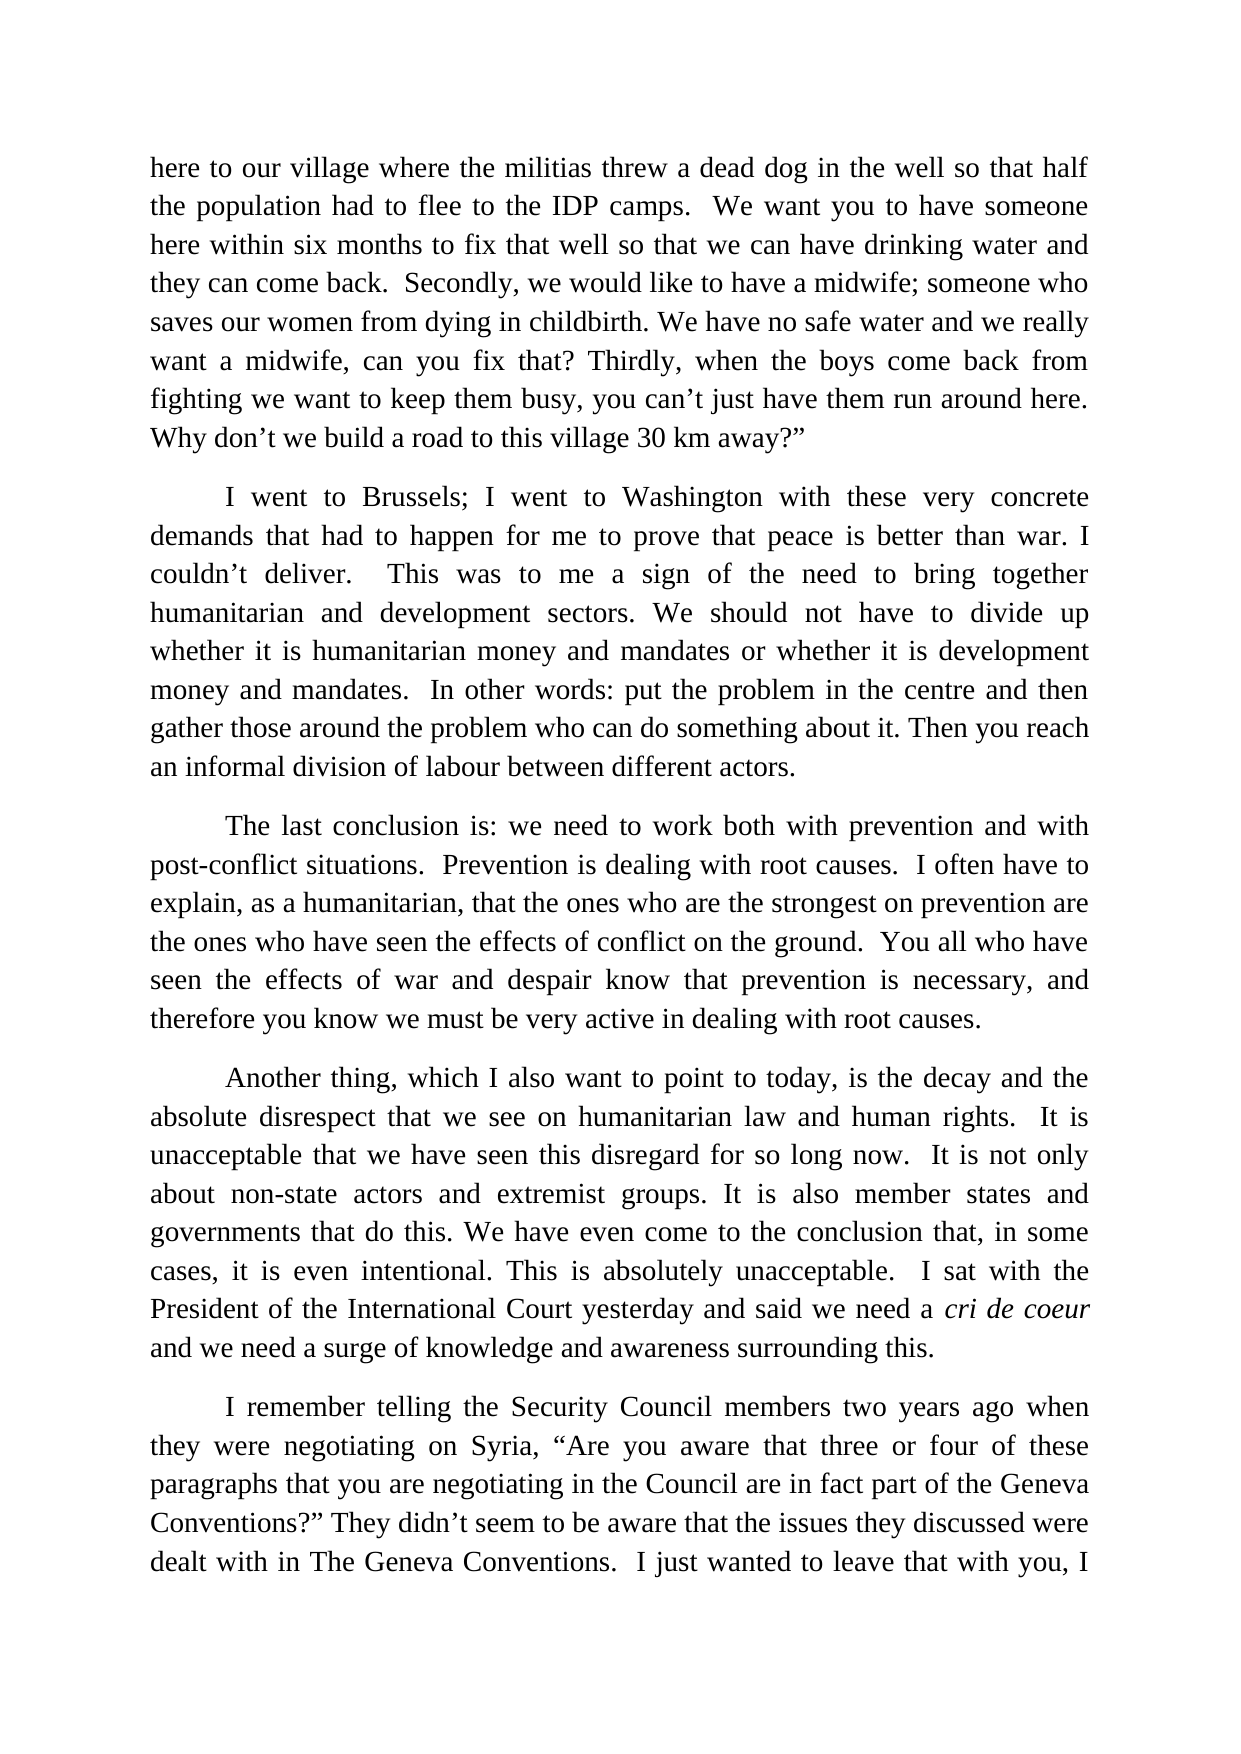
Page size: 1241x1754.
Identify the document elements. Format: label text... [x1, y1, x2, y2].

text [150, 150, 1090, 453]
text Another thing, which I also want to point to today, is the decay and the absolute disrespect that we see on humanitarian law and human rights. It is unacceptable that we have seen this disregard for so long now. It is not only about non-state actors and extremist groups. It is also member states and governments that do this. We have even come to the conclusion that, in some cases, it is even intentional. This is absolutely unacceptable. I sat with the President of the International Court yesterday and said we need a cri de coeur and we need a surge of knowledge and awareness surrounding this. [150, 1060, 1090, 1364]
text The last conclusion is: we need to work both with prevention and with post-conflict situations. Prevention is dealing with root causes. I often have to explain, as a humanitarian, that the ones who are the strongest on prevention are the ones who have seen the effects of conflict on the ground. You all who have seen the effects of war and despair know that prevention is necessary, and therefore you know we must be very active in dealing with root causes. [150, 808, 1090, 1034]
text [150, 1389, 1090, 1577]
text I went to Brussels; I went to Washington with these very concrete demands that had to happen for me to prove that peace is better than war. I couldn’t deliver. This was to me a sign of the need to bring together humanitarian and development sectors. We should not have to divide up whether it is humanitarian money and mandates or whether it is development money and mandates. In other words: put the problem in the centre and then gather those around the problem who can do something about it. Then you reach an informal division of labour between different actors. [150, 479, 1090, 782]
